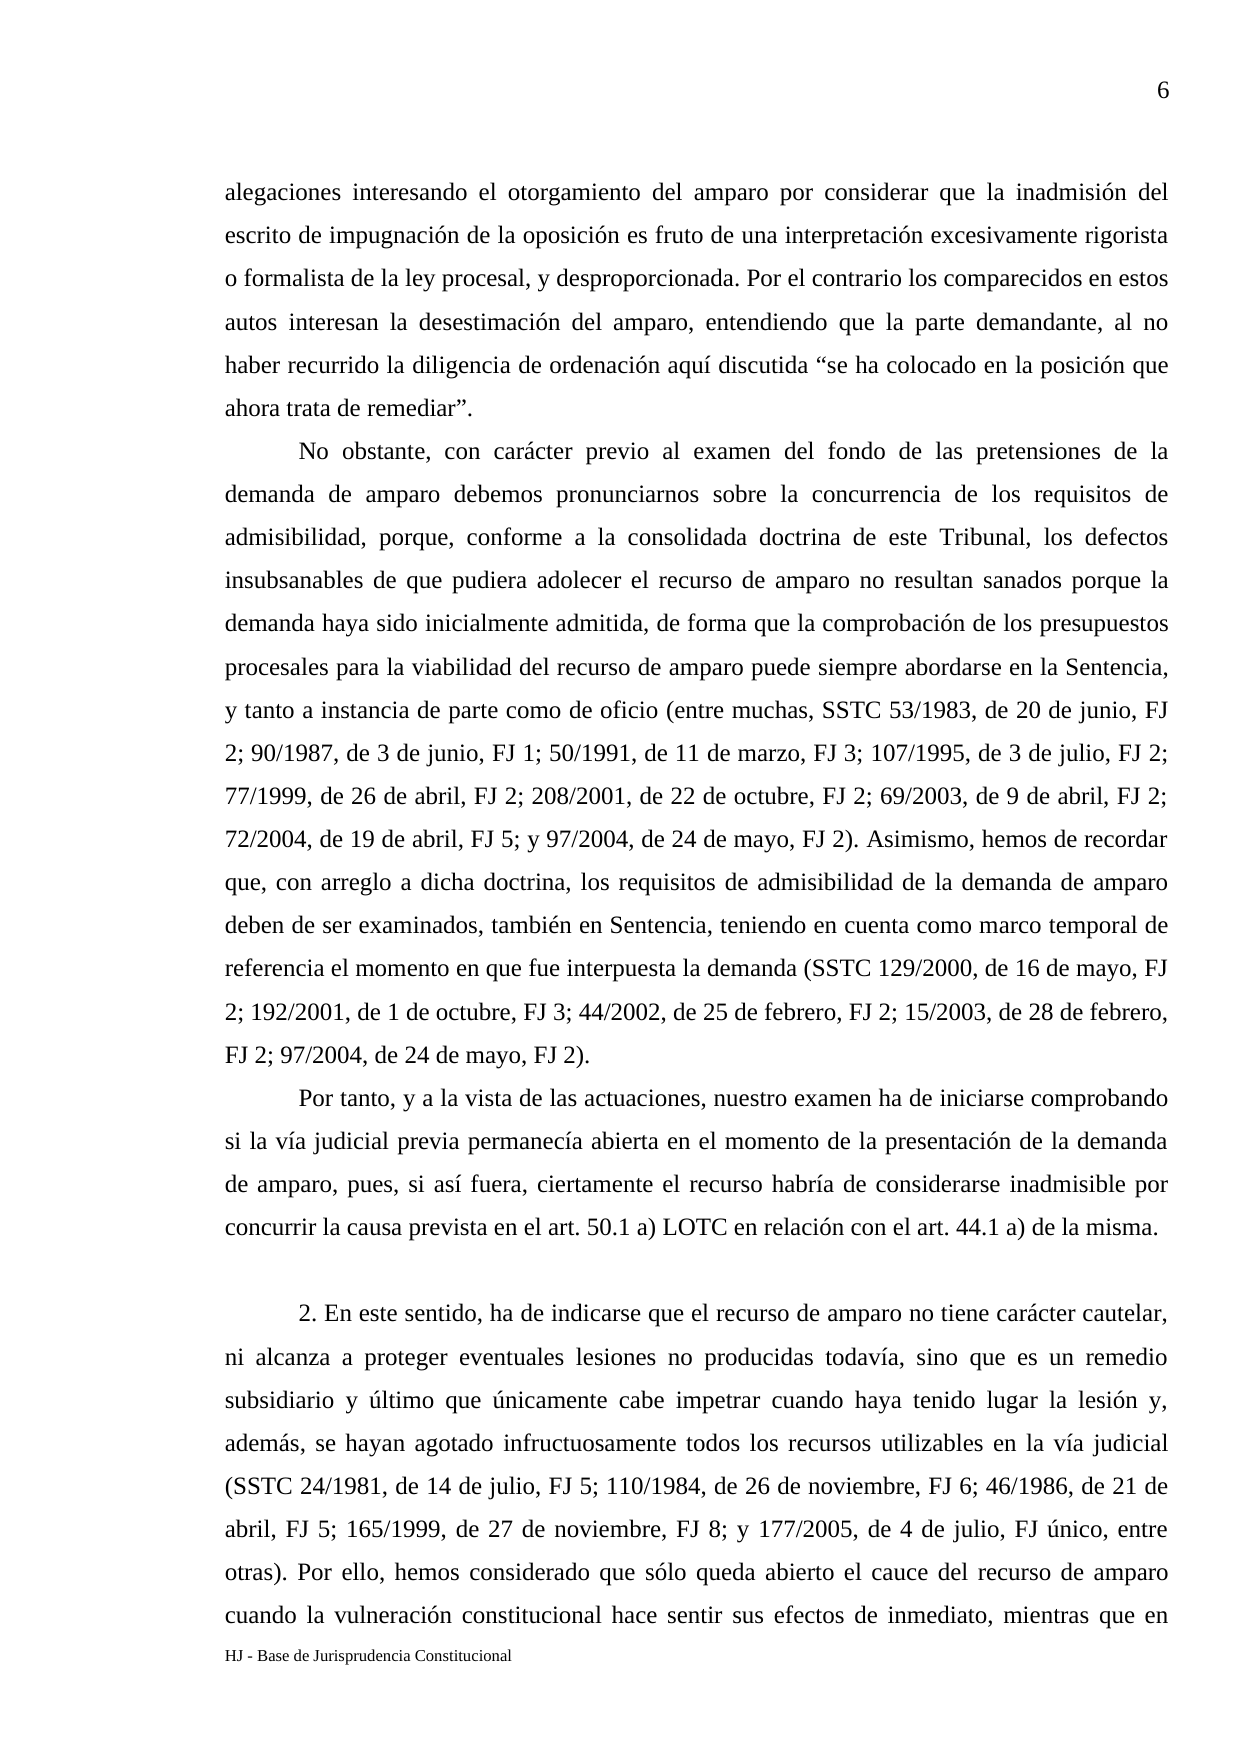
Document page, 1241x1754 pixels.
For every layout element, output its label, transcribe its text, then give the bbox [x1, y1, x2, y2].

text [224, 177, 1169, 422]
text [224, 1298, 1169, 1629]
text Por tanto, y a la vista de las actuaciones, nuestro examen ha de iniciarse comprobando si la vía judicial previa permanecía abierta en el momento de la presentación de la demanda de amparo, pues, si así fuera, ciertamente el recurso habría de considerarse inadmisible por concurrir la causa prevista en el art. 50.1 a) LOTC en relación con el art. 44.1 a) de la misma. [224, 1083, 1169, 1241]
text No obstante, con carácter previo al examen del fondo de las pretensiones de la demanda de amparo debemos pronunciarnos sobre la concurrencia de los requisitos de admisibilidad, porque, conforme a la consolidada doctrina de este Tribunal, los defectos insubsanables de que pudiera adolecer el recurso de amparo no resultan sanados porque la demanda haya sido inicialmente admitida, de forma que la comprobación de los presupuestos procesales para la viabilidad del recurso de amparo puede siempre abordarse en la Sentencia, y tanto a instancia de parte como de oficio (entre muchas, SSTC 53/1983, de 20 de junio, FJ 2; 90/1987, de 3 de junio, FJ 1; 50/1991, de 11 de marzo, FJ 3; 107/1995, de 3 de julio, FJ 2; 77/1999, de 26 de abril, FJ 2; 208/2001, de 22 de octubre, FJ 2; 69/2003, de 9 de abril, FJ 2; 72/2004, de 19 de abril, FJ 5; y 97/2004, de 24 de mayo, FJ 2). Asimismo, hemos de recordar que, con arreglo a dicha doctrina, los requisitos de admisibilidad de la demanda de amparo deben de ser examinados, también en Sentencia, teniendo en cuenta como marco temporal de referencia el momento en que fue interpuesta la demanda (SSTC 129/2000, de 16 de mayo, FJ 2; 192/2001, de 1 de octubre, FJ 3; 44/2002, de 25 de febrero, FJ 2; 15/2003, de 28 de febrero, FJ 2; 97/2004, de 24 de mayo, FJ 2). [224, 436, 1169, 1068]
